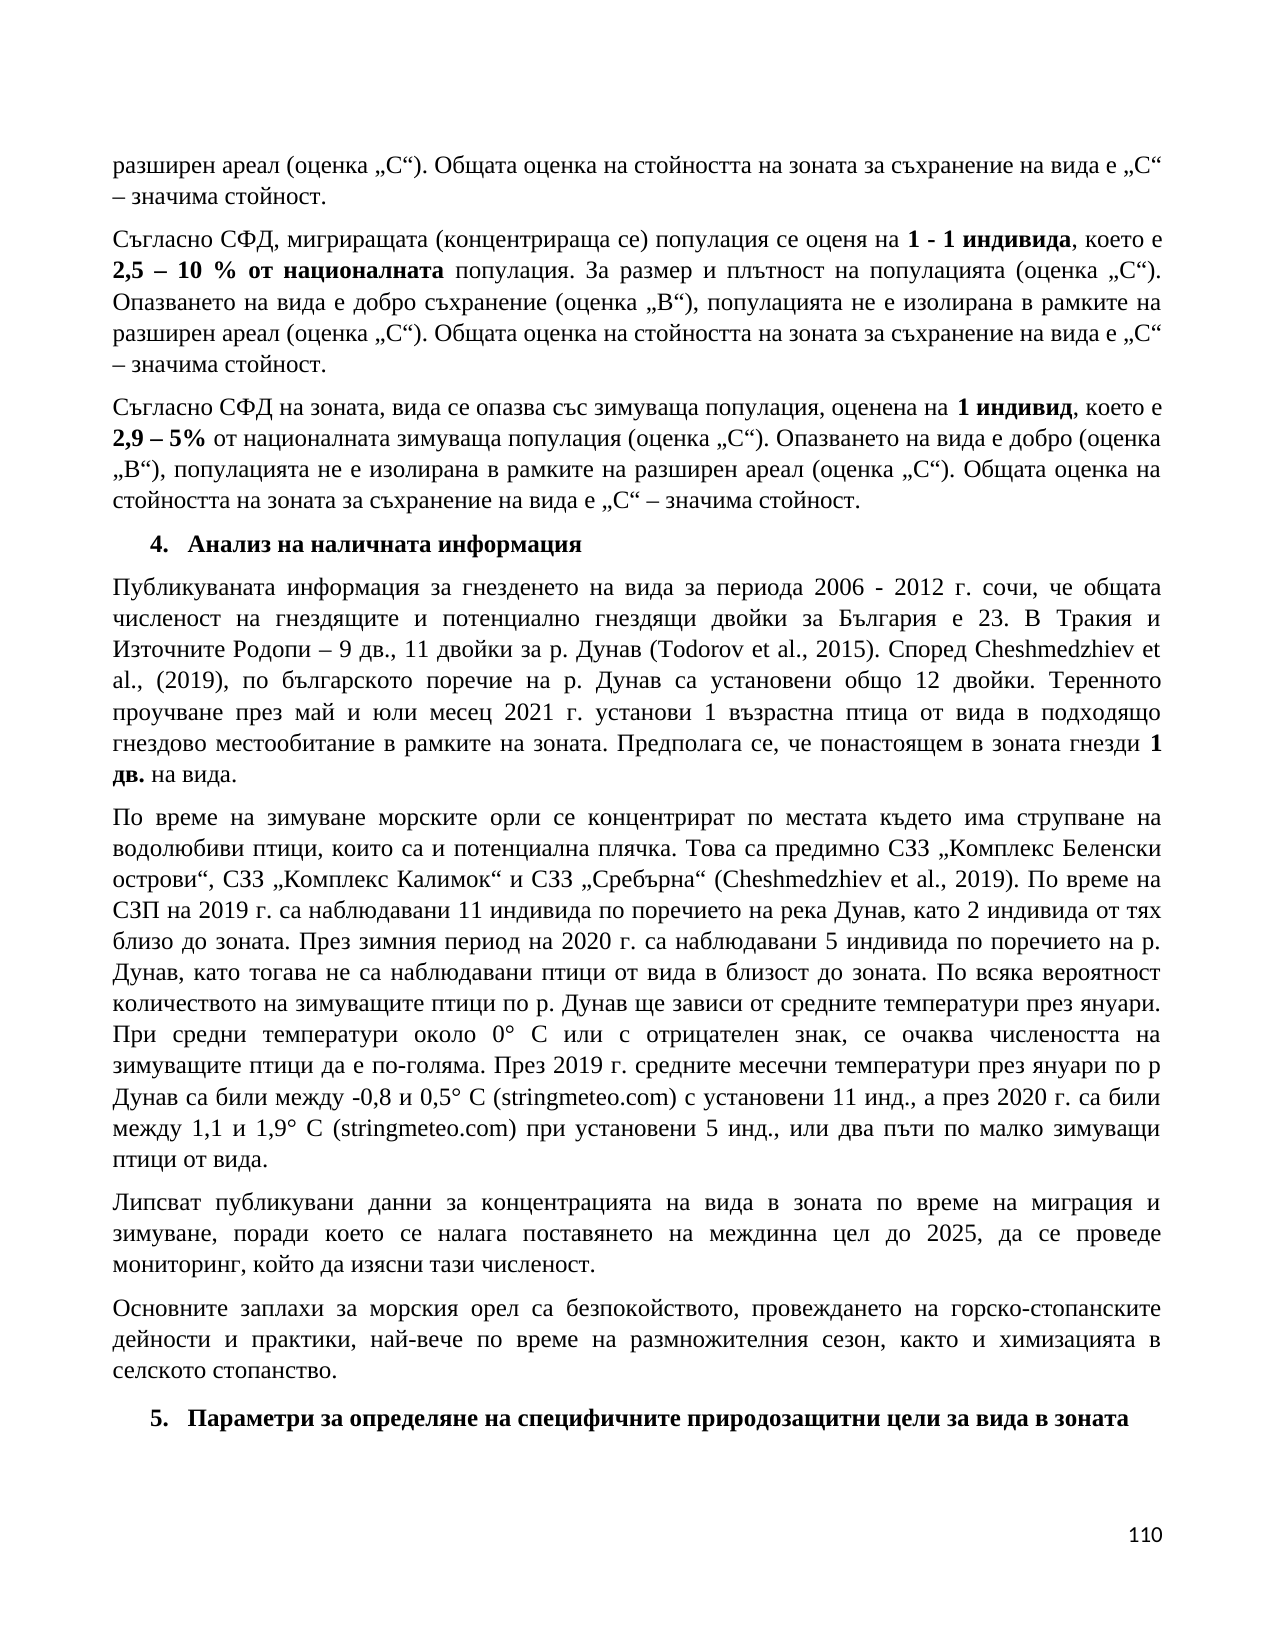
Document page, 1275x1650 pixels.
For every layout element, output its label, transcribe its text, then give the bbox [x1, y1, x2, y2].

list Параметри за определяне на специфичните природозащитни цели за вида в зоната [150, 1403, 1162, 1431]
text Съгласно СФД на зоната, вида се опазва със зимуваща популация, оценена на 1 индивид, което е 2,9 – 5% от националната зимуваща популация (оценка „С“). Опазването на вида е добро (оценка „В“), популацията не е изолирана в рамките на разширен ареал (оценка „С“). Общата оценка на стойността на зоната за съхранение на вида е „С“ – значима стойност. [112, 392, 1162, 514]
text Съгласно СФД, мигриращата (концентрираща се) популация се оценя на 1 - 1 индивида, което е 2,5 – 10 % от националната популация. За размер и плътност на популацията (оценка „С“). Опазването на вида е добро съхранение (оценка „В“), популацията не е изолирана в рамките на разширен ареал (оценка „С“). Общата оценка на стойността на зоната за съхранение на вида е „С“ – значима стойност. [112, 224, 1162, 377]
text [112, 150, 1162, 210]
text Публикуваната информация за гнезденето на вида за периода 2006 - 2012 г. сочи, че общата численост на гнездящите и потенциално гнездящи двойки за България е 23. В Тракия и Източните Родопи – 9 дв., 11 двойки за р. Дунав (Todorov et al., 2015). Според Cheshmedzhiev et al., (2019), по българското поречие на р. Дунав са установени общо 12 двойки. Теренното проучване през май и юли месец 2021 г. установи 1 възрастна птица от вида в подходящо гнездово местообитание в рамките на зоната. Предполага се, че понастоящем в зоната гнезди 1 дв. на вида. [112, 572, 1162, 787]
text По време на зимуване морските орли се концентрират по местата където има струпване на водолюбиви птици, които са и потенциална плячка. Това са предимно СЗЗ „Комплекс Беленски острови“, СЗЗ „Комплекс Калимок“ и СЗЗ „Сребърна“ (Cheshmedzhiev et al., 2019). По време на СЗП на 2019 г. са наблюдавани 11 индивида по поречието на река Дунав, като 2 индивида от тях близо до зоната. През зимния период на 2020 г. са наблюдавани 5 индивида по поречието на р. Дунав, като тогава не са наблюдавани птици от вида в близост до зоната. По всяка вероятност количеството на зимуващите птици по р. Дунав ще зависи от средните температури през януари. При средни температури около 0° С или с отрицателен знак, се очаква числеността на зимуващите птици да е по-голяма. През 2019 г. средните месечни температури през януари по р Дунав са били между -0,8 и 0,5° С (stringmeteo.com) с установени 11 инд., а през 2020 г. са били между 1,1 и 1,9° С (stringmeteo.com) при установени 5 инд., или два пъти по малко зимуващи птици от вида. [112, 802, 1162, 1172]
text Основните заплахи за морския орел са безпокойството, провеждането на горско-стопанските дейности и практики, най-вече по време на размножителния сезон, както и химизацията в селското стопанство. [112, 1293, 1162, 1384]
list Анализ на наличната информация [150, 529, 1162, 558]
text Липсват публикувани данни за концентрацията на вида в зоната по време на миграция и зимуване, поради което се налага поставянето на междинна цел до 2025, да се проведе мониторинг, който да изясни тази численост. [112, 1187, 1162, 1278]
